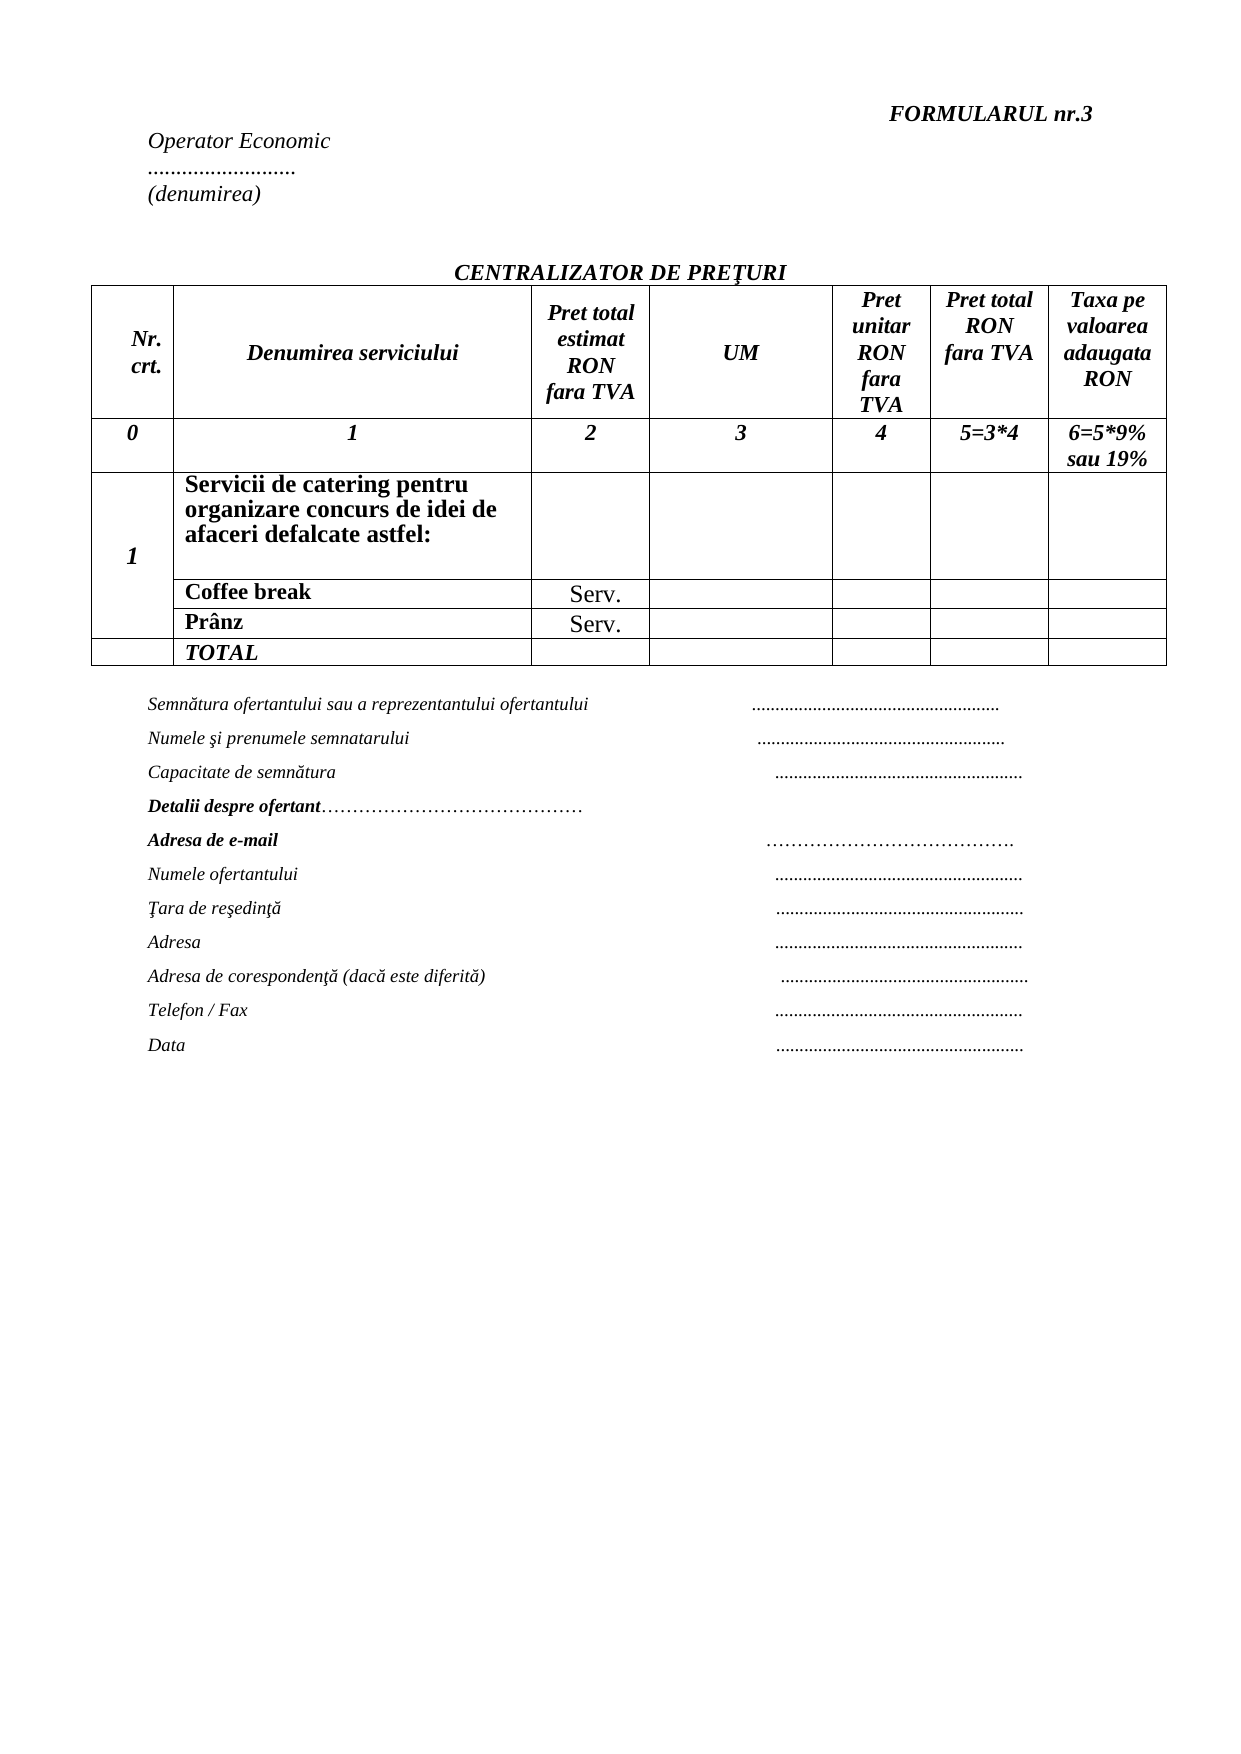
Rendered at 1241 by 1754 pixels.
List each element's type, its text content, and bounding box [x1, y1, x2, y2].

table_cell [931, 580, 1048, 608]
text Adresa ..................................................... [148, 931, 1093, 953]
table_cell [833, 473, 930, 578]
text Capacitate de semnătura ..................................................... [148, 761, 1093, 782]
text (denumirea) [148, 179, 1093, 206]
table_header Pret total estimat RON fara TVA [532, 286, 649, 418]
table_cell [532, 473, 649, 578]
table_cell [92, 639, 173, 665]
text Numele ofertantului ..................................................... [148, 863, 1093, 885]
table_cell [650, 609, 832, 638]
table_header Denumirea serviciului [174, 286, 531, 418]
text Numele şi prenumele semnatarului ..................................................... [148, 727, 1093, 748]
table_header Taxa pe valoarea adaugata RON [1049, 286, 1166, 418]
table_cell [931, 639, 1048, 665]
text CENTRALIZATOR DE PREŢURI [223, 259, 943, 285]
table_cell [650, 639, 832, 665]
text Adresa de corespondenţă (dacă este diferită) ..................................................... [148, 965, 1093, 987]
table_cell [650, 473, 832, 578]
table_header Pret total RON fara TVA [931, 286, 1048, 418]
table_cell TOTAL [174, 639, 531, 665]
table_cell [1049, 580, 1166, 608]
table_cell Serv. [532, 580, 649, 608]
text Detalii despre ofertant…………………………………… [148, 795, 1093, 817]
table_cell Prânz [174, 609, 531, 638]
table_cell 1 [174, 419, 531, 472]
text Ţara de reşedinţă ..................................................... [148, 897, 1093, 919]
table_cell [1049, 639, 1166, 665]
table_cell Coffee break [174, 580, 531, 608]
text Data ..................................................... [148, 1033, 1093, 1055]
table_header Nr. crt. [92, 286, 173, 418]
table_cell 4 [833, 419, 930, 472]
table_header UM [650, 286, 832, 418]
table_cell [1049, 609, 1166, 638]
table_cell 1 [92, 473, 173, 638]
table_cell 3 [650, 419, 832, 472]
text FORMULARUL nr.3 [148, 101, 1093, 127]
table_cell Serv. [532, 609, 649, 638]
text Adresa de e-mail …………………………………. [148, 829, 1093, 851]
table_cell [1049, 473, 1166, 578]
table_cell 2 [532, 419, 649, 472]
table_cell [833, 639, 930, 665]
table_cell [833, 609, 930, 638]
table_cell [931, 609, 1048, 638]
text Operator Economic [148, 127, 1093, 153]
text Telefon / Fax ..................................................... [148, 999, 1093, 1021]
text Semnătura ofertantului sau a reprezentantului ofertantului ..................................................... [148, 693, 1093, 714]
table_cell [833, 580, 930, 608]
table_cell [931, 473, 1048, 578]
table_cell 0 [92, 419, 173, 472]
table_cell Servicii de catering pentru organizare concurs de idei de afaceri defalcate astfel: [174, 473, 531, 578]
table_cell [532, 639, 649, 665]
table_cell [650, 580, 832, 608]
table_cell 5=3*4 [931, 419, 1048, 472]
table_cell 6=5*9% sau 19% [1049, 419, 1166, 472]
text .......................... [148, 153, 1093, 179]
table_header Pret unitar RON fara TVA [833, 286, 930, 418]
